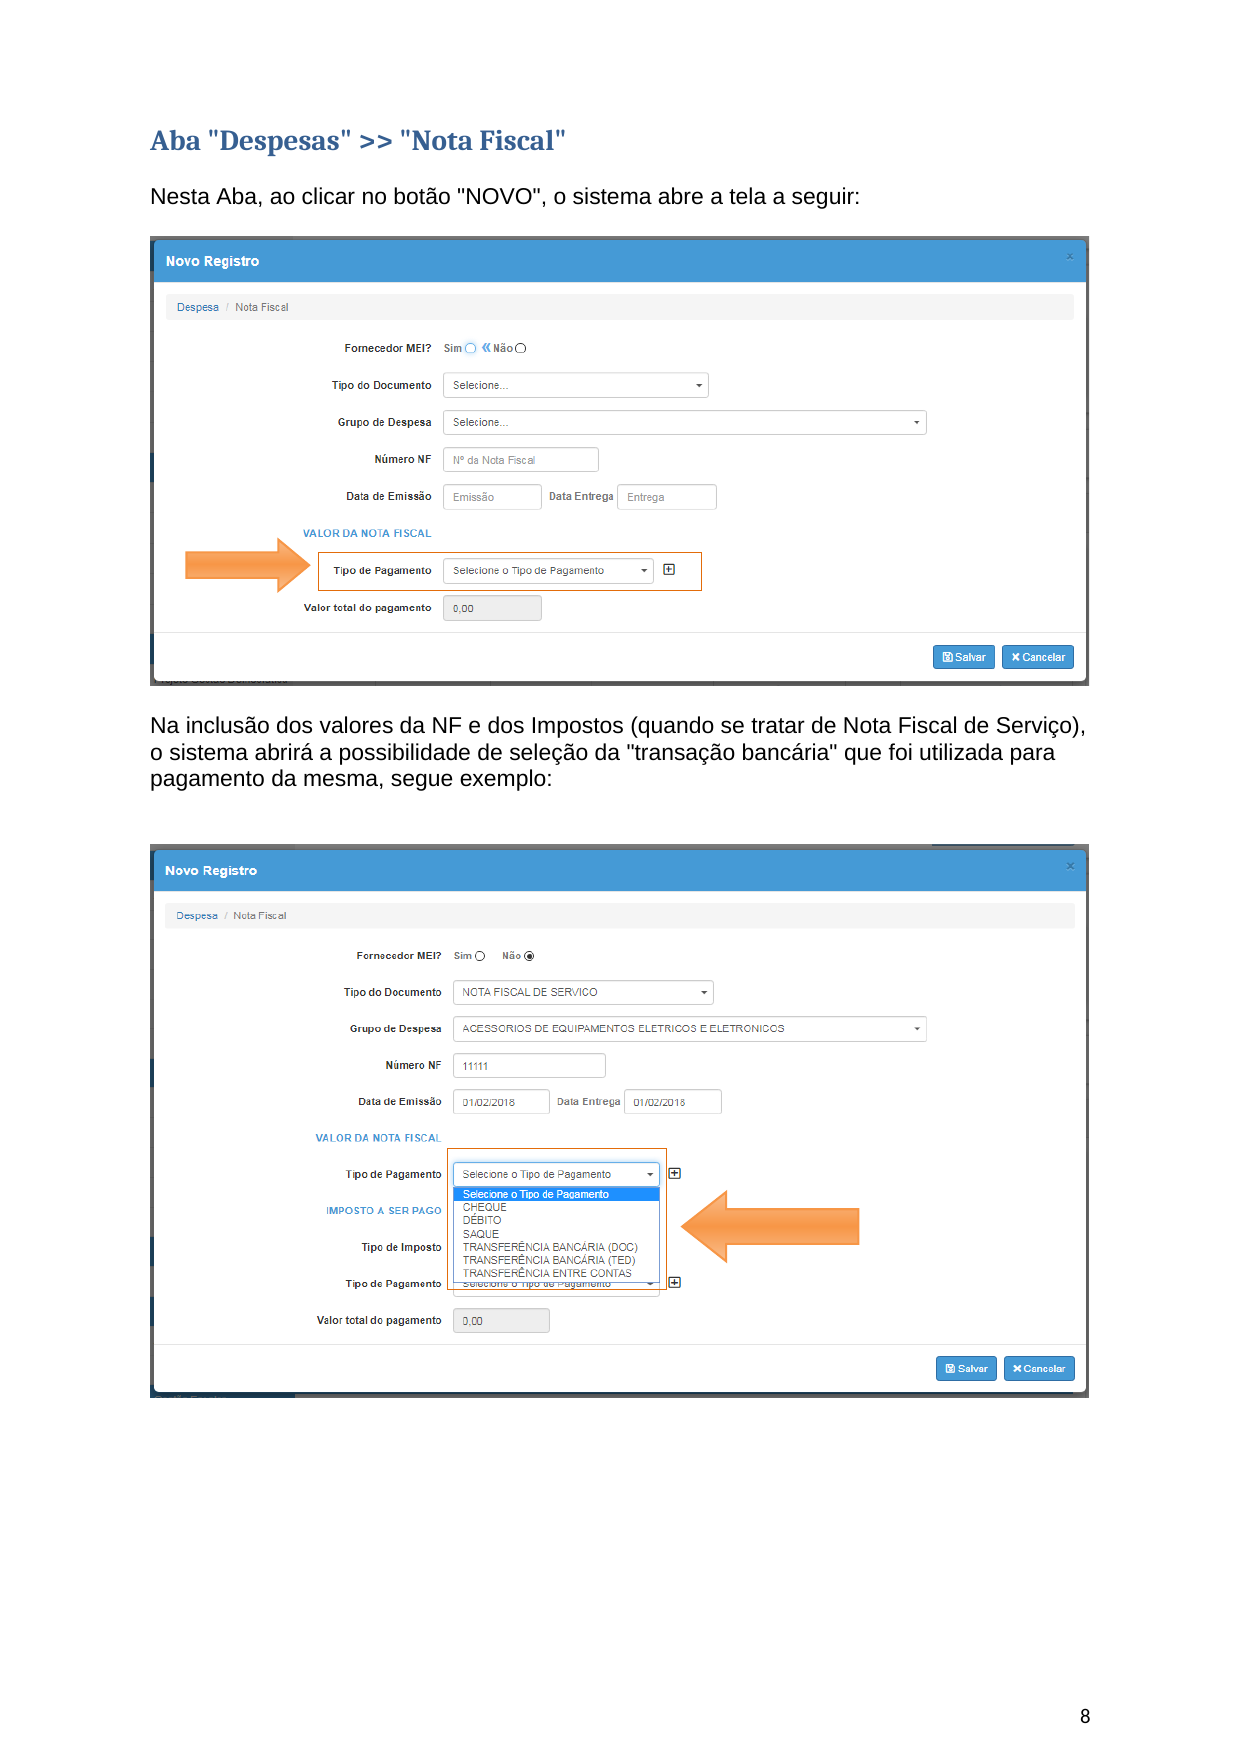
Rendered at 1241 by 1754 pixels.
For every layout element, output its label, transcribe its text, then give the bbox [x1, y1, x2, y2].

text Nesta Aba, ao clicar no botão "NOVO", o sistema abre a tela a seguir: [150, 183, 1090, 209]
picture [150, 844, 1089, 1398]
text Na inclusão dos valores da NF e dos Impostos (quando se tratar de Nota Fiscal de Serviço), o sistema abrirá a possibilidade de seleção da "transação bancária" que foi utilizada para pagamento da mesma, segue exemplo: [150, 712, 1090, 791]
subtitle Aba "Despesas" >> "Nota Fiscal" [150, 124, 1090, 158]
picture [150, 236, 1090, 686]
